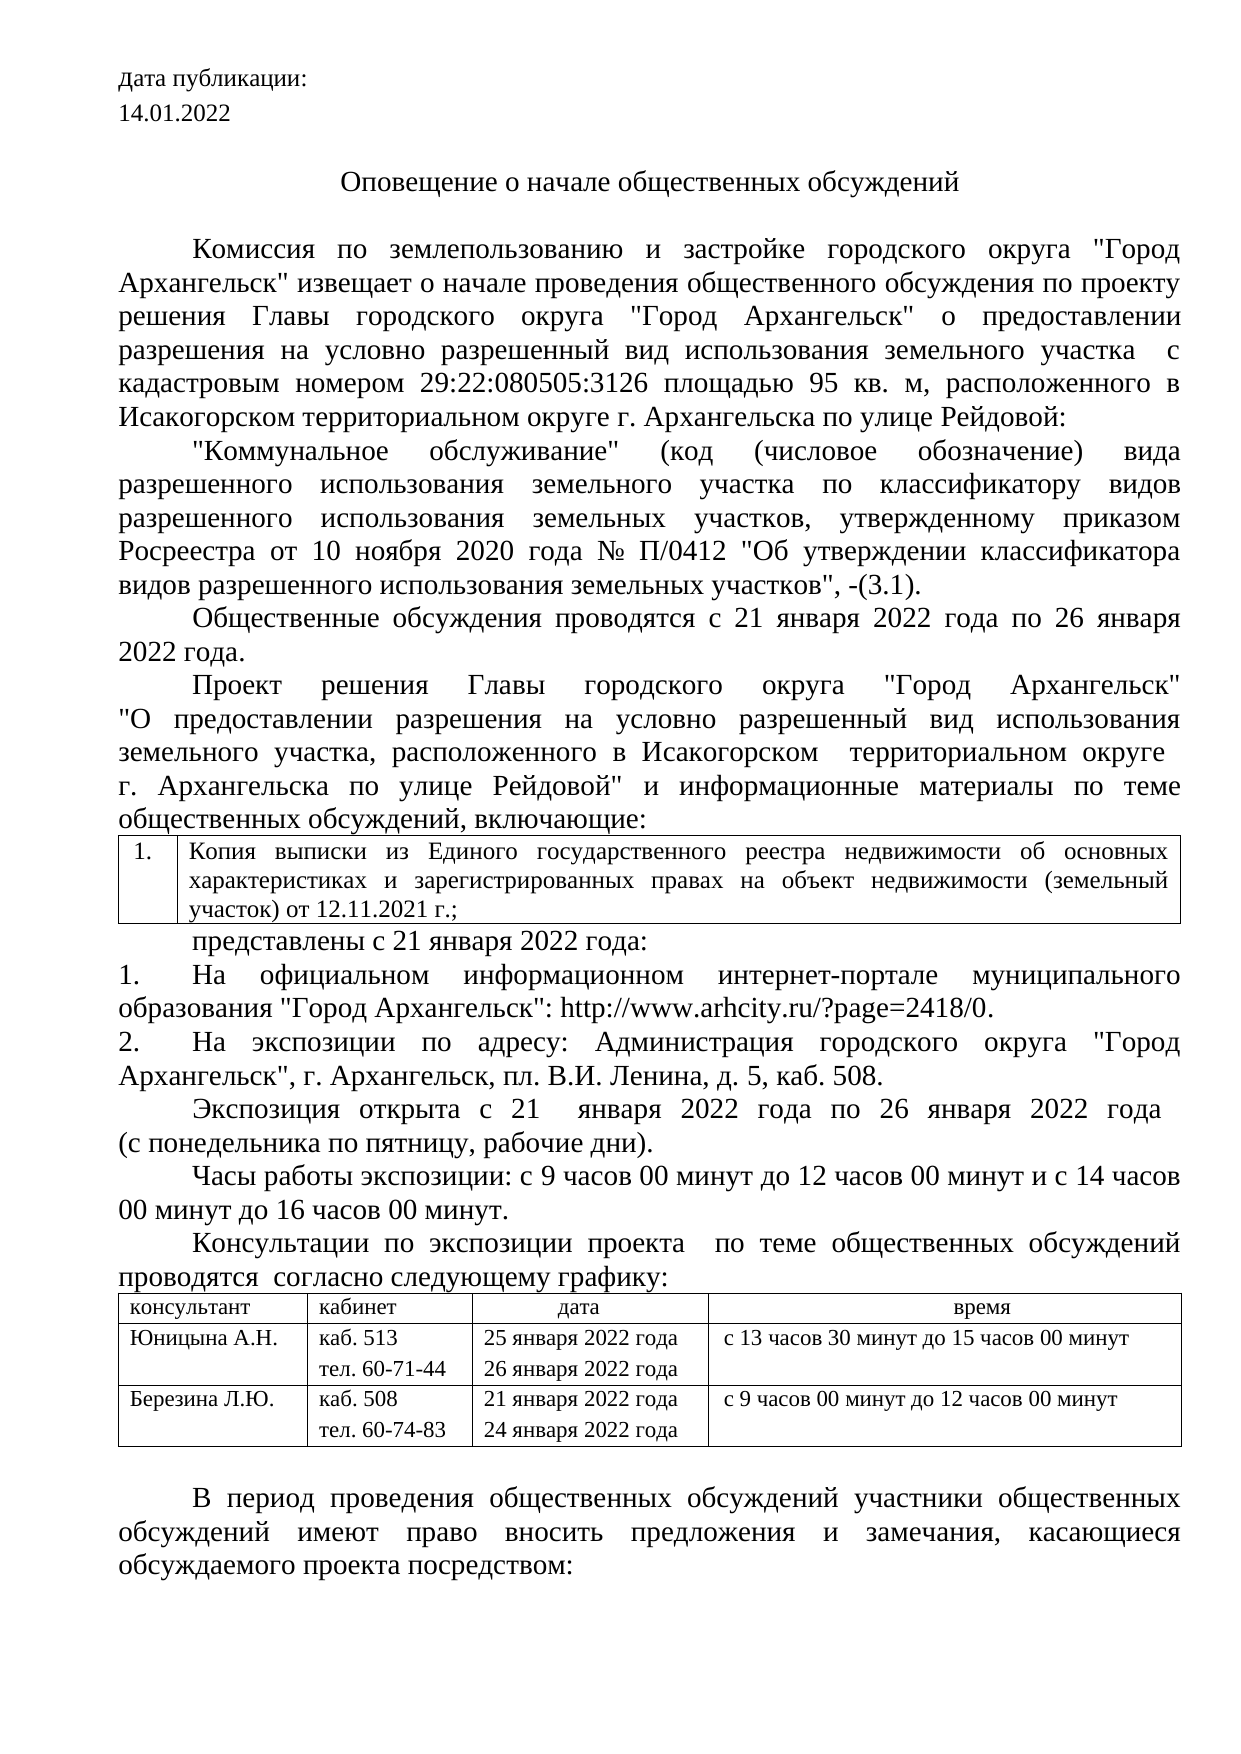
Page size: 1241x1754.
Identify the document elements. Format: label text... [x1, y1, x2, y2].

table_cell Березина Л.Ю. [119, 1386, 307, 1446]
table_cell каб. 513 тел. 60-71-44 [308, 1324, 472, 1384]
text Общественные обсуждения проводятся с 21 января 2022 года по 26 января 2022 года. [118, 600, 1181, 667]
text представлены с 21 января 2022 года: [118, 924, 1181, 957]
text Оповещение о начале общественных обсуждений [118, 164, 1181, 198]
table_cell 25 января 2022 года 26 января 2022 года [473, 1324, 708, 1384]
table_header Копия выписки из Единого государственного реестра недвижимости об основных характеристиках и зарегистрированных правах на объект недвижимости (земельный участок) от 12.11.2021 г.; [178, 836, 1180, 922]
table_header 1. [119, 836, 177, 922]
text В период проведения общественных обсуждений участники общественных обсуждений имеют право вносить предложения и замечания, касающиеся обсуждаемого проекта посредством: [118, 1480, 1181, 1581]
table_cell Юницына А.Н. [119, 1324, 307, 1384]
table_header время [709, 1294, 1181, 1323]
text Комиссия по землепользованию и застройке городского округа "Город Архангельск" извещает о начале проведения общественного обсуждения по проекту решения Главы городского округа "Город Архангельск" о предоставлении разрешения на условно разрешенный вид использования земельного участка с кадастровым номером 29:22:080505:3126 площадью 95 кв. м, расположенного в Исакогорском территориальном округе г. Архангельска по улице Рейдовой: [118, 231, 1181, 433]
text 14.01.2022 [118, 98, 1181, 126]
text Часы работы экспозиции: с 9 часов 00 минут до 12 часов 00 минут и с 14 часов 00 минут до 16 часов 00 минут. [118, 1158, 1181, 1225]
table_cell с 13 часов 30 минут до 15 часов 00 минут [709, 1324, 1181, 1384]
table_cell каб. 508 тел. 60-74-83 [308, 1386, 472, 1446]
text 2. На экспозиции по адресу: Администрация городского округа "Город Архангельск", г. Архангельск, пл. В.И. Ленина, д. 5, каб. 508. [118, 1024, 1181, 1091]
table_header дата [473, 1294, 708, 1323]
table_header консультант [119, 1294, 307, 1323]
text Проект решения Главы городского округа "Город Архангельск" "О предоставлении разрешения на условно разрешенный вид использования земельного участка, расположенного в Исакогорском территориальном округе г. Архангельска по улице Рейдовой" и информационные материалы по теме общественных обсуждений, включающие: [118, 667, 1181, 835]
text "Коммунальное обслуживание" (код (числовое обозначение) вида разрешенного использования земельного участка по классификатору видов разрешенного использования земельных участков, утвержденному приказом Росреестра от 10 ноября 2020 года № П/0412 "Об утверждении классификатора видов разрешенного использования земельных участков", -(3.1). [118, 433, 1181, 600]
text Консультации по экспозиции проекта по теме общественных обсуждений проводятся согласно следующему графику: [118, 1225, 1181, 1292]
text 1. На официальном информационном интернет-портале муниципального образования "Город Архангельск": http://www.arhcity.ru/?page=2418/0. [118, 957, 1181, 1024]
text дата публикации: [118, 59, 1181, 93]
table_header кабинет [308, 1294, 472, 1323]
table_cell с 9 часов 00 минут до 12 часов 00 минут [709, 1386, 1181, 1446]
table_cell 21 января 2022 года 24 января 2022 года [473, 1386, 708, 1446]
text Экспозиция открыта с 21 января 2022 года по 26 января 2022 года (с понедельника по пятницу, рабочие дни). [118, 1091, 1181, 1158]
